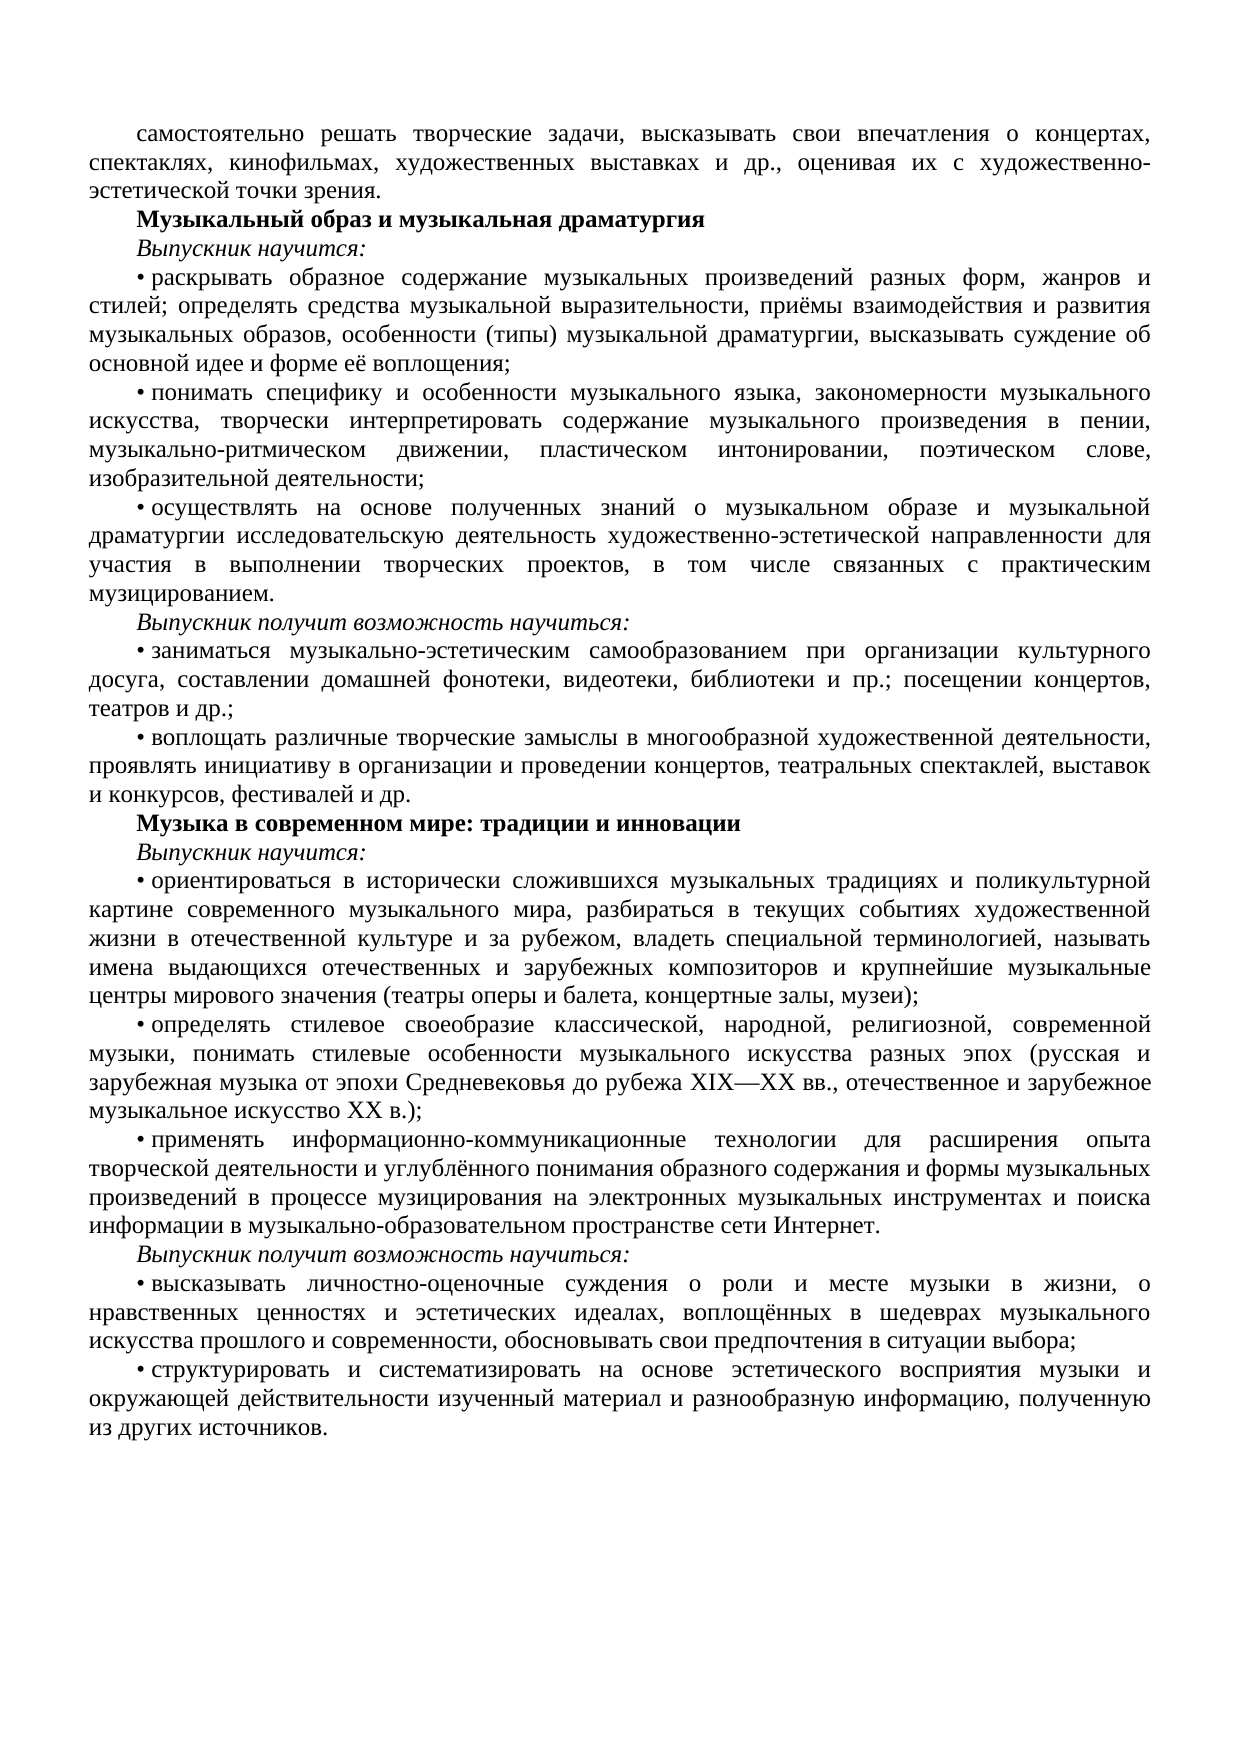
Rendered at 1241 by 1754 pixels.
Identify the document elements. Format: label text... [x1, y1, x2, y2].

text Выпускник получит возможность научиться: [89, 607, 1152, 636]
text • определять стилевое своеобразие классической, народной, религиозной, современной музыки, понимать стилевые особенности музыкального искусства разных эпох (русская и зарубежная музыка от эпохи Средневековья до рубежа XIX—XX вв., отечественное и зарубежное музыкальное искусство XX в.); [89, 1009, 1152, 1124]
text • раскрывать образное содержание музыкальных произведений разных форм, жанров и стилей; определять средства музыкальной выразительности, приёмы взаимодействия и развития музыкальных образов, особенности (типы) музыкальной драматургии, высказывать суждение об основной идее и форме её воплощения; [89, 262, 1152, 377]
text самостоятельно решать творческие задачи, высказывать свои впечатления о концертах, спектаклях, кинофильмах, художественных выставках и др., оценивая их с художественно-эстетической точки зрения. [89, 118, 1152, 204]
text Музыкальный образ и музыкальная драматургия [89, 204, 1152, 233]
text • понимать специфику и особенности музыкального языка, закономерности музыкального искусства, творчески интерпретировать содержание музыкального произведения в пении, музыкально-ритмическом движении, пластическом интонировании, поэтическом слове, изобразительной деятельности; [89, 377, 1152, 492]
text Выпускник получит возможность научиться: [89, 1239, 1152, 1268]
text • ориентироваться в исторически сложившихся музыкальных традициях и поликультурной картине современного музыкального мира, разбираться в текущих событиях художественной жизни в отечественной культуре и за рубежом, владеть специальной терминологией, называть имена выдающихся отечественных и зарубежных композиторов и крупнейшие музыкальные центры мирового значения (театры оперы и балета, концертные залы, музеи); [89, 866, 1152, 1009]
text • заниматься музыкально-эстетическим самообразованием при организации культурного досуга, составлении домашней фонотеки, видеотеки, библиотеки и пр.; посещении концертов, театров и др.; [89, 636, 1152, 722]
text • воплощать различные творческие замыслы в многообразной художественной деятельности, проявлять инициативу в организации и проведении концертов, театральных спектаклей, выставок и конкурсов, фестивалей и др. [89, 722, 1152, 808]
text Выпускник научится: [89, 233, 1152, 262]
text Музыка в современном мире: традиции и инновации [89, 808, 1152, 837]
text • применять информационно-коммуникационные технологии для расширения опыта творческой деятельности и углублённого понимания образного содержания и формы музыкальных произведений в процессе музицирования на электронных музыкальных инструментах и поиска информации в музыкально-образовательном пространстве сети Интернет. [89, 1124, 1152, 1239]
text • высказывать личностно-оценочные суждения о роли и месте музыки в жизни, о нравственных ценностях и эстетических идеалах, воплощённых в шедеврах музыкального искусства прошлого и современности, обосновывать свои предпочтения в ситуации выбора; [89, 1268, 1152, 1354]
text Выпускник научится: [89, 837, 1152, 866]
text • структурировать и систематизировать на основе эстетического восприятия музыки и окружающей действительности изученный материал и разнообразную информацию, полученную из других источников. [89, 1354, 1152, 1441]
text • осуществлять на основе полученных знаний о музыкальном образе и музыкальной драматургии исследовательскую деятельность художественно-эстетической направленности для участия в выполнении творческих проектов, в том числе связанных с практическим музицированием. [89, 492, 1152, 607]
